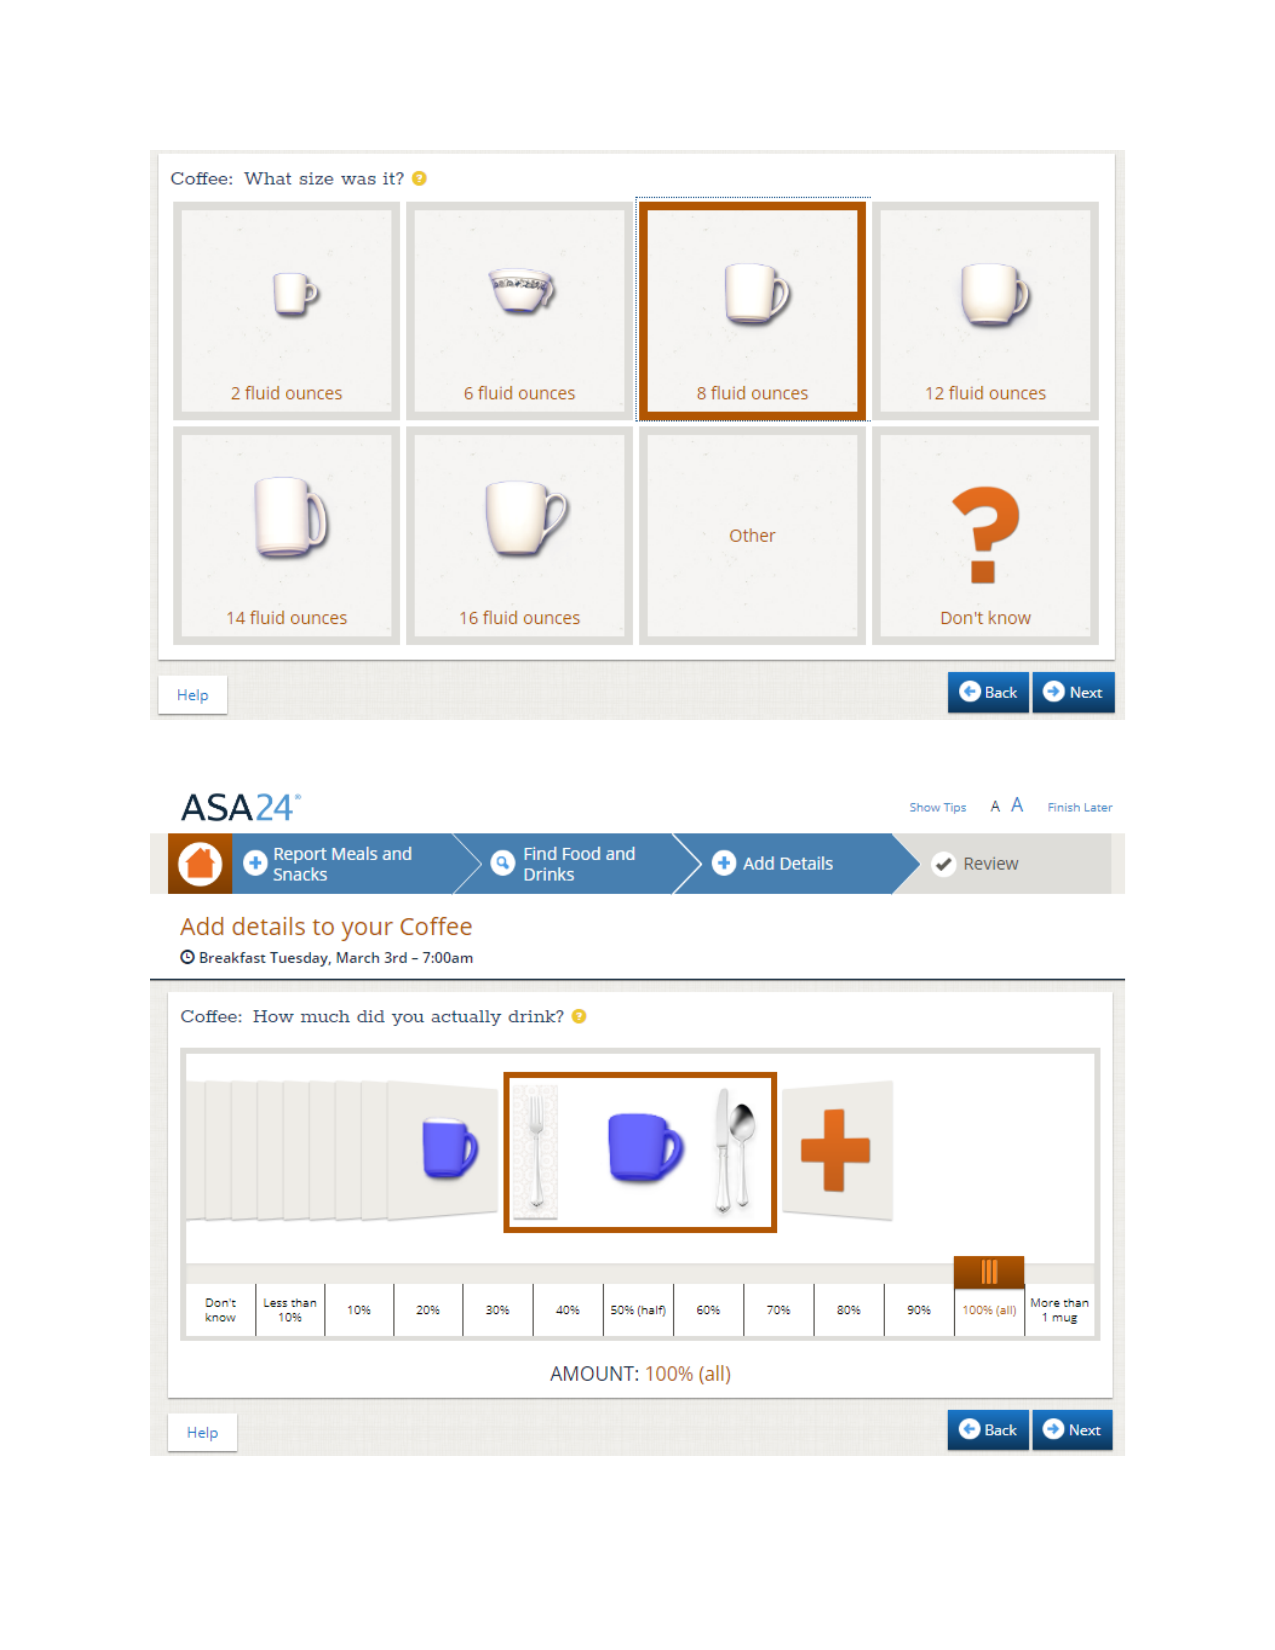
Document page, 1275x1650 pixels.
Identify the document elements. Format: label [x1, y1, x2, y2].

picture [150, 150, 1125, 720]
picture [150, 785, 1125, 1456]
